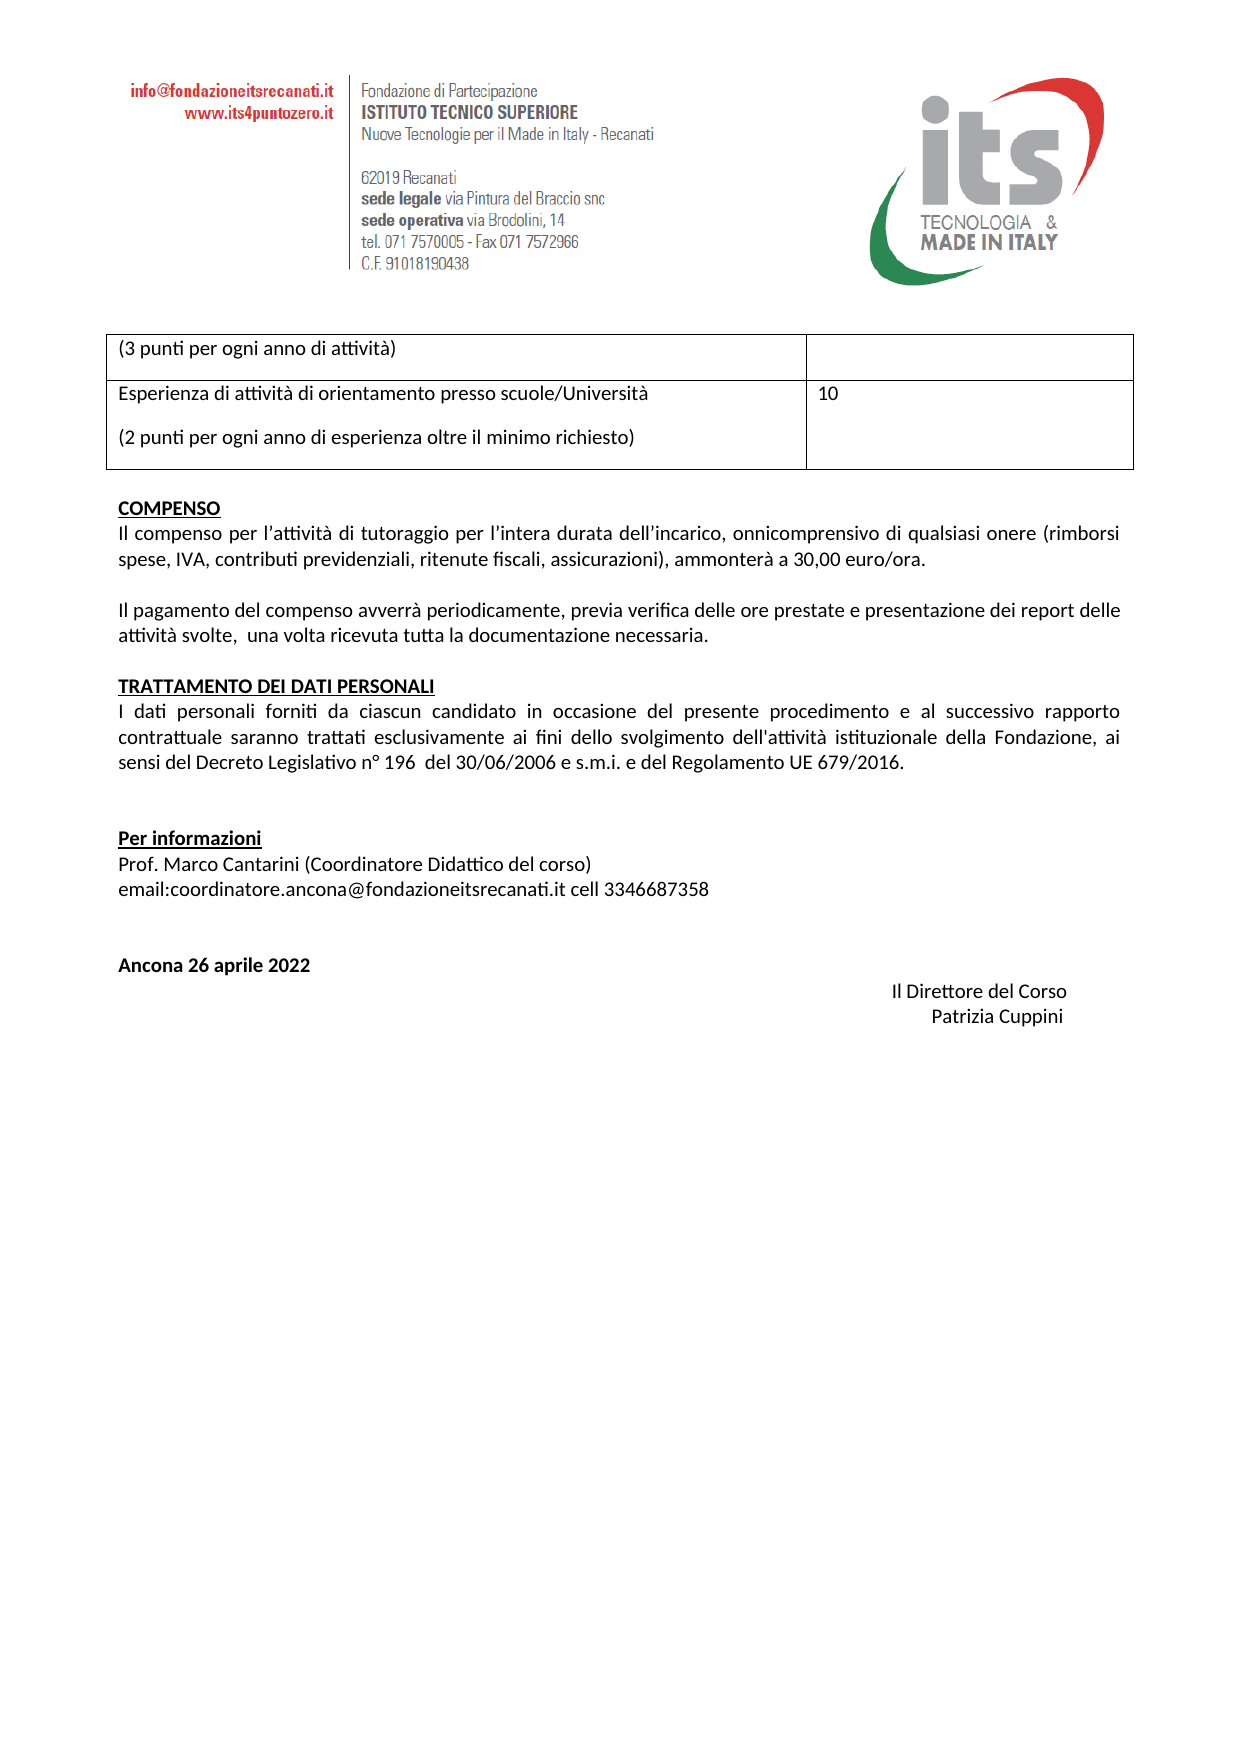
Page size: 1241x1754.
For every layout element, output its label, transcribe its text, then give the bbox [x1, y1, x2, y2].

text email:coordinatore.ancona@fondazioneitsrecanati.it cell 3346687358 [118, 876, 1122, 902]
table_cell 10 [807, 381, 1133, 469]
text Il Direttore del Corso [118, 978, 1122, 1003]
text Per informazioni [118, 826, 1122, 851]
text Il compenso per l’attività di tutoraggio per l’intera durata dell’incarico, onnicomprensivo di qualsiasi onere (rimborsi spese, IVA, contributi previdenziali, ritenute fiscali, assicurazioni), ammonterà a 30,00 euro/ora. [118, 521, 1122, 571]
text Il pagamento del compenso avverrà periodicamente, previa verifica delle ore prestate e presentazione dei report delle attività svolte, una volta ricevuta tutta la documentazione necessaria. [118, 597, 1122, 648]
text COMPENSO [118, 495, 1122, 521]
text Patrizia Cuppini [708, 1003, 1122, 1029]
text Prof. Marco Cantarini (Coordinatore Didattico del corso) [118, 851, 1122, 876]
table_cell Esperienza di attività di orientamento presso ITS (3 punti per ogni anno di attività) [107, 335, 806, 379]
text Ancona 26 aprile 2022 [118, 953, 1122, 978]
text I dati personali forniti da ciascun candidato in occasione del presente procedimento e al successivo rapporto contrattuale saranno trattati esclusivamente ai fini dello svolgimento dell'attività istituzionale della Fondazione, ai sensi del Decreto Legislativo n° 196 del 30/06/2006 e s.m.i. e del Regolamento UE 679/2016. [118, 698, 1122, 775]
text TRATTAMENTO DEI DATI PERSONALI [118, 673, 1122, 698]
table_cell 15 [807, 335, 1133, 379]
picture [118, 73, 1121, 307]
table_cell Esperienza di attività di orientamento presso scuole/Università (2 punti per ogni anno di esperienza oltre il minimo richiesto) [107, 381, 806, 469]
